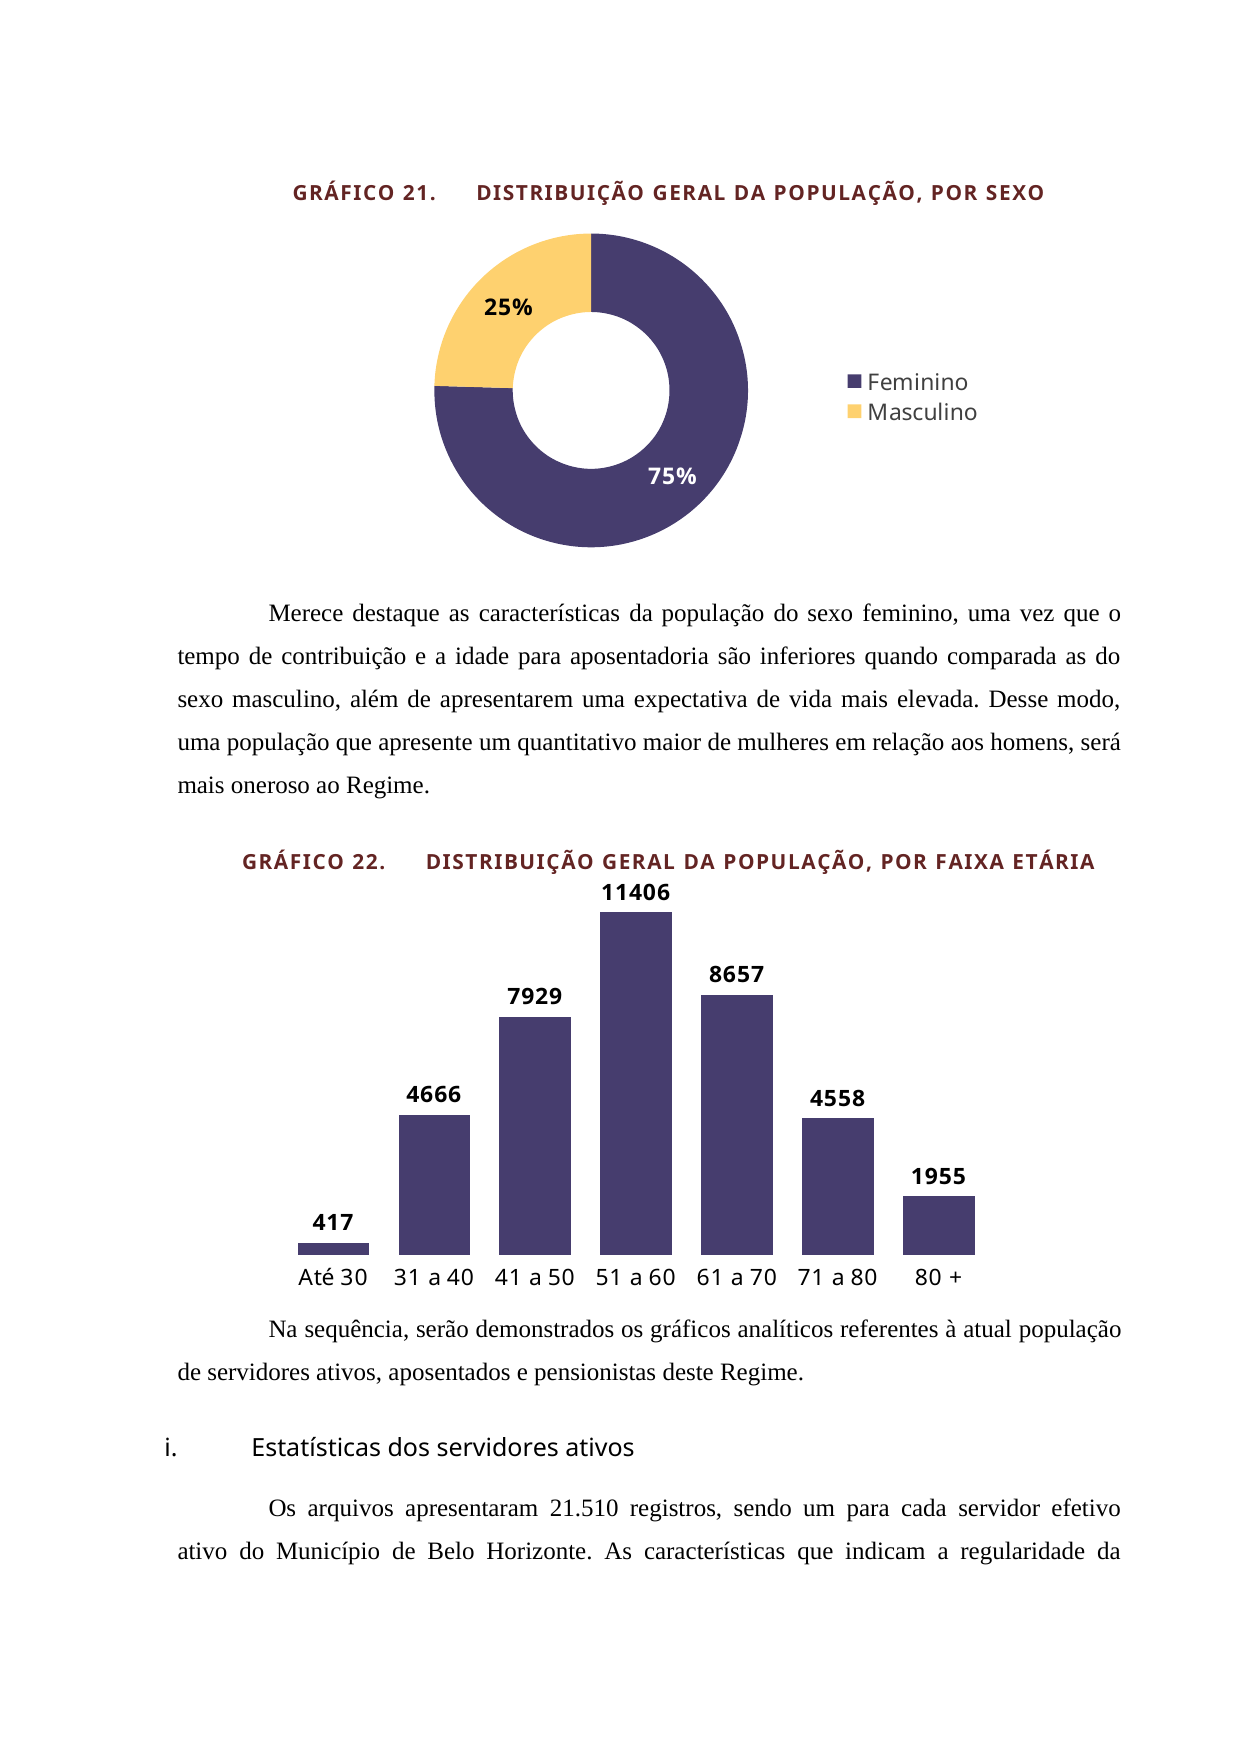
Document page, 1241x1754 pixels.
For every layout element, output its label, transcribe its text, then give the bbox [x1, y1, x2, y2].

text Na sequência, serão demonstrados os gráficos analíticos referentes à atual população de servidores ativos, aposentados e pensionistas deste Regime. [177, 1314, 1122, 1386]
subtitle Estatísticas dos servidores ativos [177, 1429, 1211, 1463]
text Merece destaque as características da população do sexo feminino, uma vez que o tempo de contribuição e a idade para aposentadoria são inferiores quando comparada as do sexo masculino, além de apresentarem uma expectativa de vida mais elevada. Desse modo, uma população que apresente um quantitativo maior de mulheres em relação aos homens, será mais oneroso ao Regime. [177, 598, 1122, 799]
list DISTRIBUIÇÃO GERAL DA POPULAÇÃO, POR FAIXA ETÁRIA [215, 842, 1122, 876]
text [177, 1493, 1122, 1564]
list DISTRIBUIÇÃO GERAL DA POPULAÇÃO, POR SEXO [215, 173, 1122, 207]
